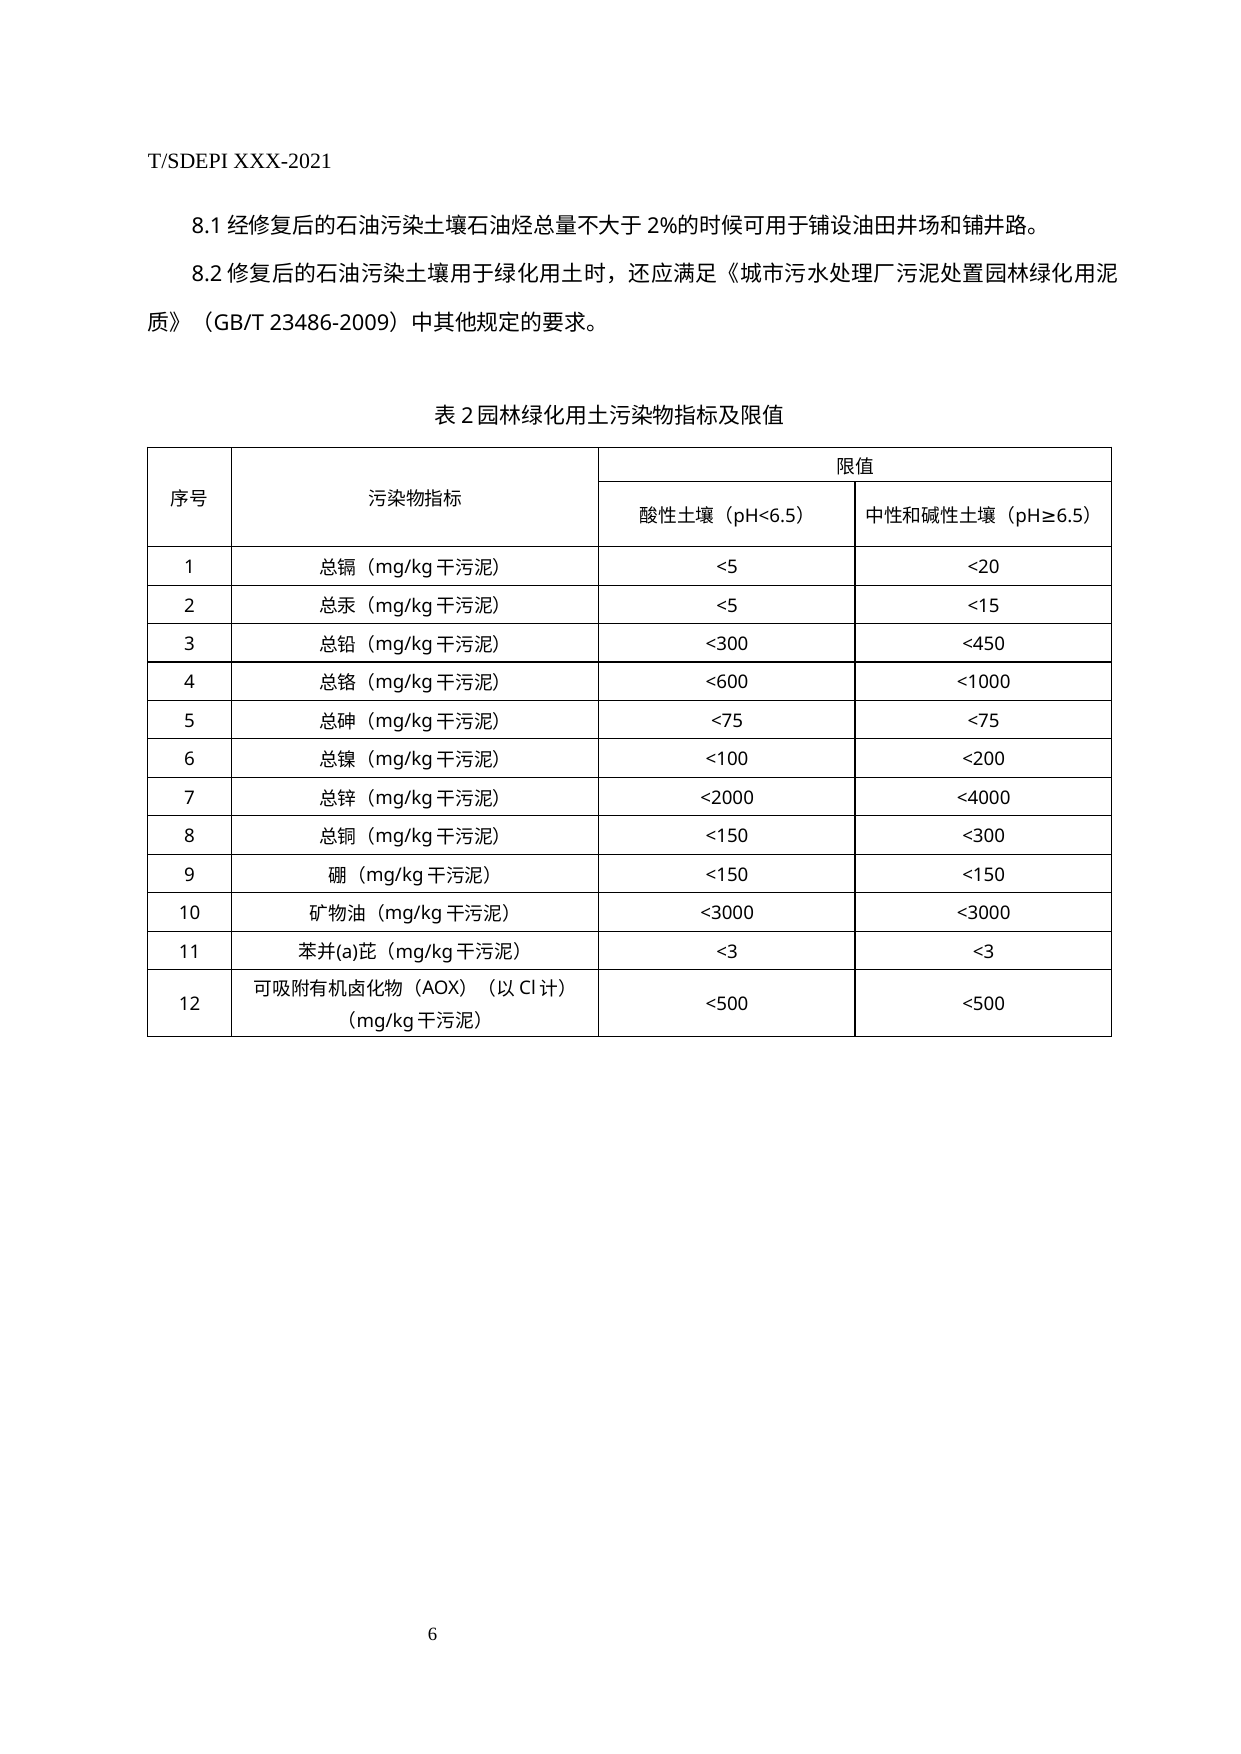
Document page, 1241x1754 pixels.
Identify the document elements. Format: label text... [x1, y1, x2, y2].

table_cell 6 [148, 739, 231, 777]
table_cell <100 [599, 739, 854, 777]
text 表2园林绿化用土污染物指标及限值 [148, 398, 1071, 431]
table_cell <150 [856, 855, 1111, 892]
table_cell 总砷（mg/kg干污泥） [232, 701, 598, 738]
table_cell 可吸附有机卤化物（AOX）（以Cl计）（mg/kg干污泥） [232, 970, 598, 1036]
table_cell 总镍（mg/kg干污泥） [232, 739, 598, 777]
table_header 限值 [599, 448, 1111, 481]
table_cell <75 [599, 701, 854, 738]
table_cell 11 [148, 932, 231, 969]
table_cell 酸性土壤（pH<6.5） [599, 482, 854, 546]
table_cell 硼（mg/kg干污泥） [232, 855, 598, 892]
table_cell <3000 [856, 893, 1111, 931]
table_cell <3 [599, 932, 854, 969]
table_cell 总锌（mg/kg干污泥） [232, 778, 598, 815]
table_cell <150 [599, 855, 854, 892]
table_cell 中性和碱性土壤（pH≥6.5） [856, 482, 1111, 546]
table_cell <2000 [599, 778, 854, 815]
table_cell 7 [148, 778, 231, 815]
table_cell 8 [148, 816, 231, 854]
table_cell 10 [148, 893, 231, 931]
table_header 序号 [148, 448, 231, 546]
text 8.2修复后的石油污染土壤用于绿化用土时，还应满足《城市污水处理厂污泥处置园林绿化用泥质》（GB/T 23486-2009）中其他规定的要求。 [148, 256, 1122, 337]
table_cell 总汞（mg/kg干污泥） [232, 586, 598, 623]
table_cell <3 [856, 932, 1111, 969]
table_cell <500 [599, 970, 854, 1036]
table_cell 矿物油（mg/kg干污泥） [232, 893, 598, 931]
table_cell <300 [856, 816, 1111, 854]
table_cell <3000 [599, 893, 854, 931]
table_cell 总铬（mg/kg干污泥） [232, 663, 598, 700]
table_cell 总镉（mg/kg干污泥） [232, 547, 598, 584]
table_cell <450 [856, 624, 1111, 661]
table_cell <1000 [856, 663, 1111, 700]
table_cell <300 [599, 624, 854, 661]
table_cell 总铜（mg/kg干污泥） [232, 816, 598, 854]
table_header 污染物指标 [232, 448, 598, 546]
text 8.1经修复后的石油污染土壤石油烃总量不大于2%的时候可用于铺设油田井场和铺井路。 [148, 207, 1122, 240]
table_cell <500 [856, 970, 1111, 1036]
table_cell <5 [599, 586, 854, 623]
table_cell <15 [856, 586, 1111, 623]
table_cell 2 [148, 586, 231, 623]
table_cell 12 [148, 970, 231, 1036]
table_cell <5 [599, 547, 854, 584]
table_cell 苯并(a)芘（mg/kg干污泥） [232, 932, 598, 969]
table_cell 4 [148, 663, 231, 700]
table_cell <4000 [856, 778, 1111, 815]
table_cell 5 [148, 701, 231, 738]
table_cell <20 [856, 547, 1111, 584]
table_cell 1 [148, 547, 231, 584]
table_cell 9 [148, 855, 231, 892]
table_cell <150 [599, 816, 854, 854]
table_cell 总铅（mg/kg干污泥） [232, 624, 598, 661]
table_cell <600 [599, 663, 854, 700]
table_cell 3 [148, 624, 231, 661]
table_cell <75 [856, 701, 1111, 738]
table_cell <200 [856, 739, 1111, 777]
